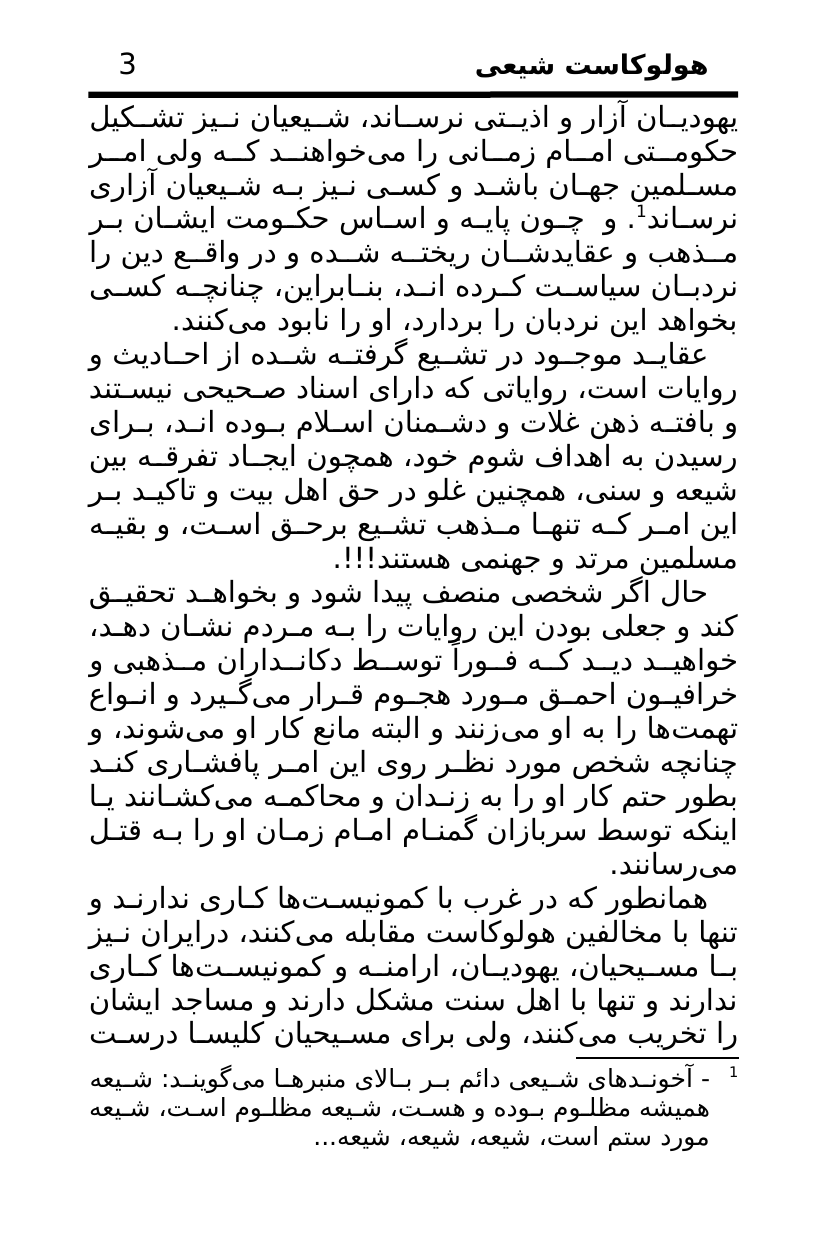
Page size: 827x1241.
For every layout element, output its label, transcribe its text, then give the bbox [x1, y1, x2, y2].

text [89, 100, 738, 338]
text عقاید موجود در تشیع گرفته شده از احادیث و روایات است، روایاتی که دارای اسناد صحیحی نیستند و بافته ذهن غلات و دشمنان اسلام بوده اند، برای رسیدن به اهداف شوم خود، همچون ایجاد تفرقه بین شیعه و سنی، همچنین غلو در حق اهل بیت و تاکید بر این امر که تنها مذهب تشیع برحق است، و بقیه مسلمین مرتد و جهنمی هستند!!!. [89, 338, 738, 575]
text حال اگر شخصی منصف پیدا شود و بخواهد تحقیق کند و جعلی بودن این روایات را به مردم نشان دهد، خواهید دید که فوراً توسط دکانداران مذهبی و خرافیون احمق مورد هجوم قرار می‌گیرد و انواع تهمت‌ها را به او می‌زنند و البته مانع کار او می‌شوند، و چنانچه شخص مورد نظر روی این امر پافشاری کند بطور حتم کار او را به زندان و محاکمه می‌کشانند یا اینکه توسط سربازان گمنام امام زمان او را به قتل می‌رسانند. [89, 575, 738, 881]
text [89, 881, 738, 1051]
